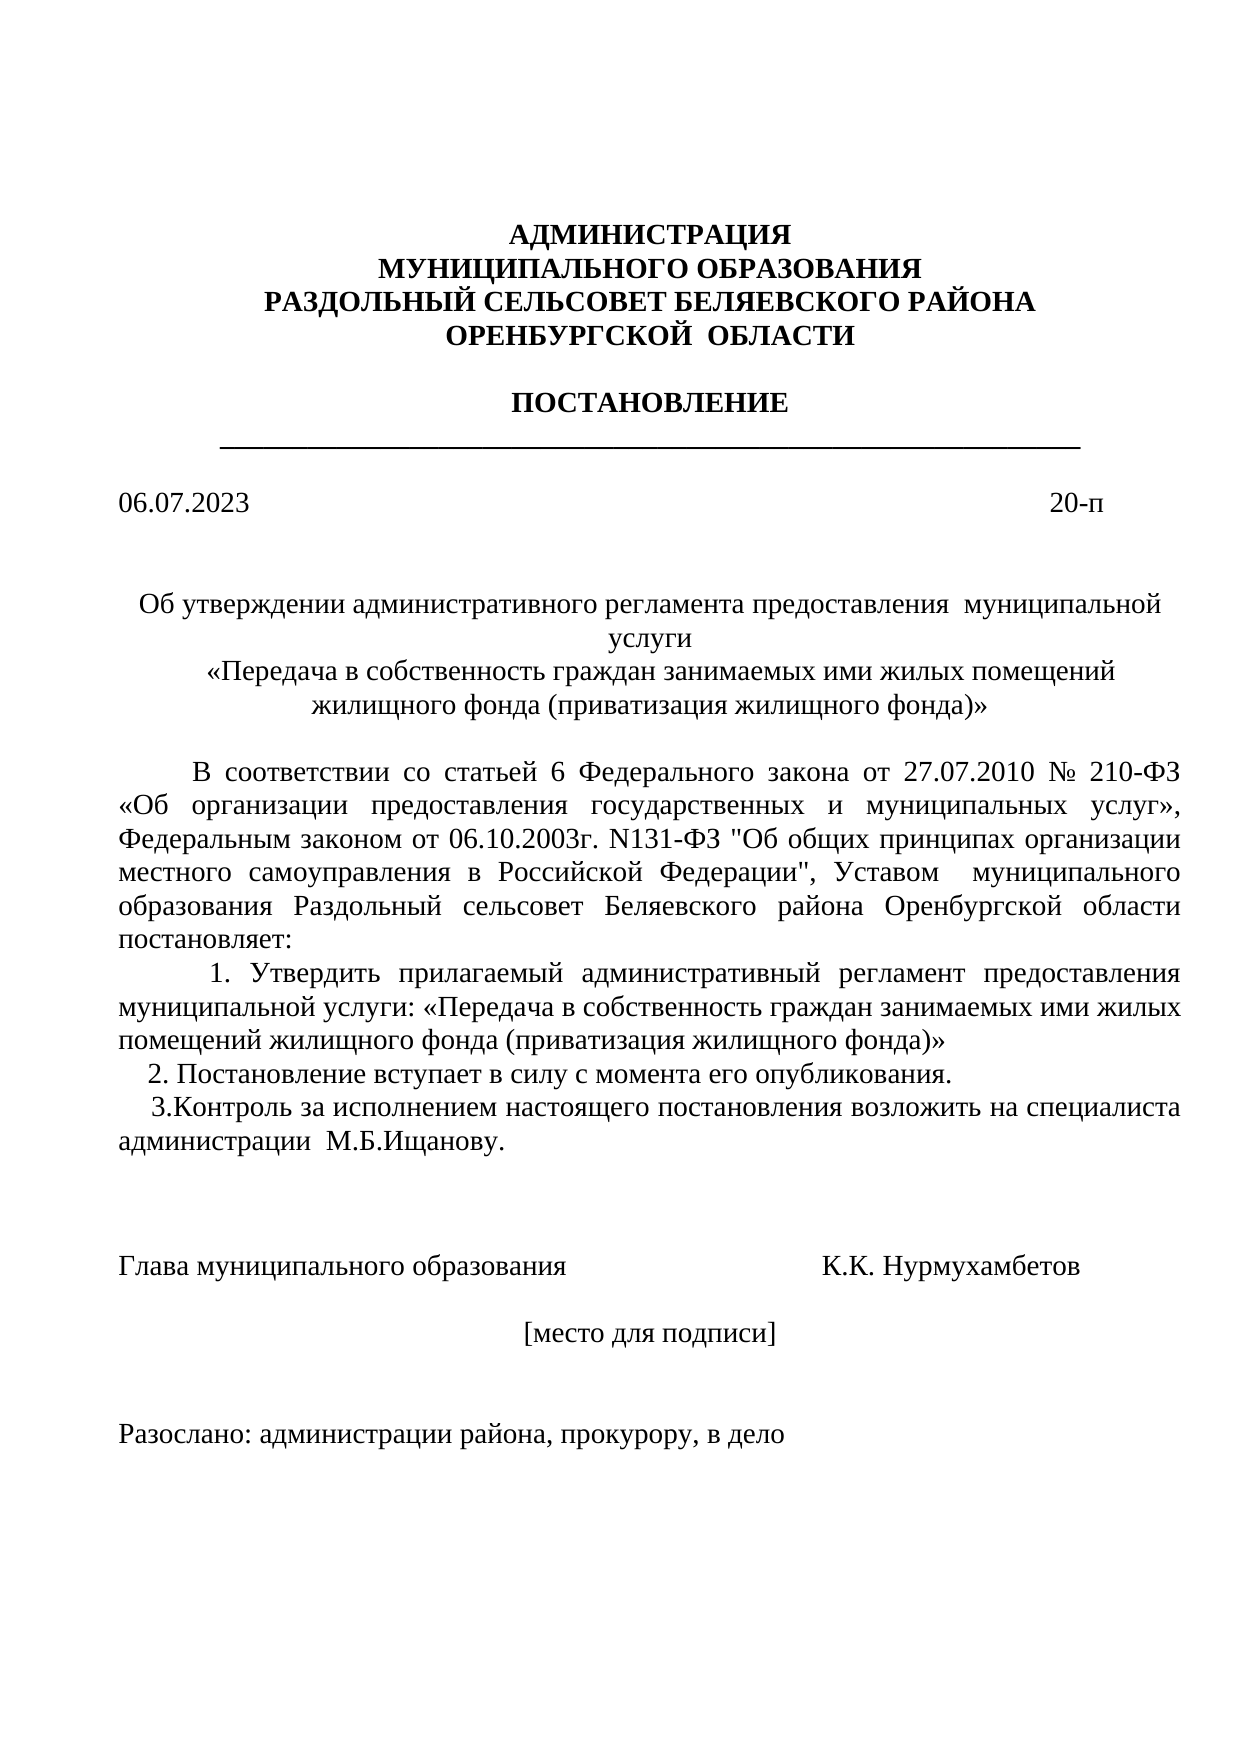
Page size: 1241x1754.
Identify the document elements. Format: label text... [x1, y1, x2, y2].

text ПОСТАНОВЛЕНИЕ ___________________________________________________________ [118, 385, 1182, 452]
text ОРЕНБУРГСКОЙ ОБЛАСТИ [118, 318, 1182, 351]
text РАЗДОЛЬНЫЙ СЕЛЬСОВЕТ БЕЛЯЕВСКОГО РАЙОНА [118, 284, 1182, 318]
text Разослано: администрации района, прокурору, в дело [118, 1416, 1182, 1449]
text АДМИНИСТРАЦИЯ [118, 217, 1182, 251]
text 1. Утвердить прилагаемый административный регламент предоставления муниципальной услуги: «Передача в собственность граждан занимаемых ими жилых помещений жилищного фонда (приватизация жилищного фонда)» [118, 955, 1182, 1056]
text МУНИЦИПАЛЬНОГО ОБРАЗОВАНИЯ [118, 251, 1182, 284]
text [место для подписи] [118, 1315, 1182, 1349]
text 06.07.2023 20-п [118, 486, 1182, 519]
text Глава муниципального образования К.К. Нурмухамбетов [118, 1248, 1182, 1282]
text 3.Контроль за исполнением настоящего постановления возложить на специалиста администрации М.Б.Ищанову. [118, 1089, 1182, 1156]
text Об утверждении административного регламента предоставления муниципальной услуги [118, 586, 1182, 653]
text В соответствии со статьей 6 Федерального закона от 27.07.2010 № 210-ФЗ «Об организации предоставления государственных и муниципальных услуг», Федеральным законом от 06.10.2003г. N131-ФЗ "Об общих принципах организации местного самоуправления в Российской Федерации", Уставом муниципального образования Раздольный сельсовет Беляевского района Оренбургской области постановляет: [118, 754, 1182, 955]
text 2. Постановление вступает в силу с момента его опубликования. [118, 1056, 1182, 1089]
text «Передача в собственность граждан занимаемых ими жилых помещений жилищного фонда (приватизация жилищного фонда)» [118, 653, 1182, 720]
